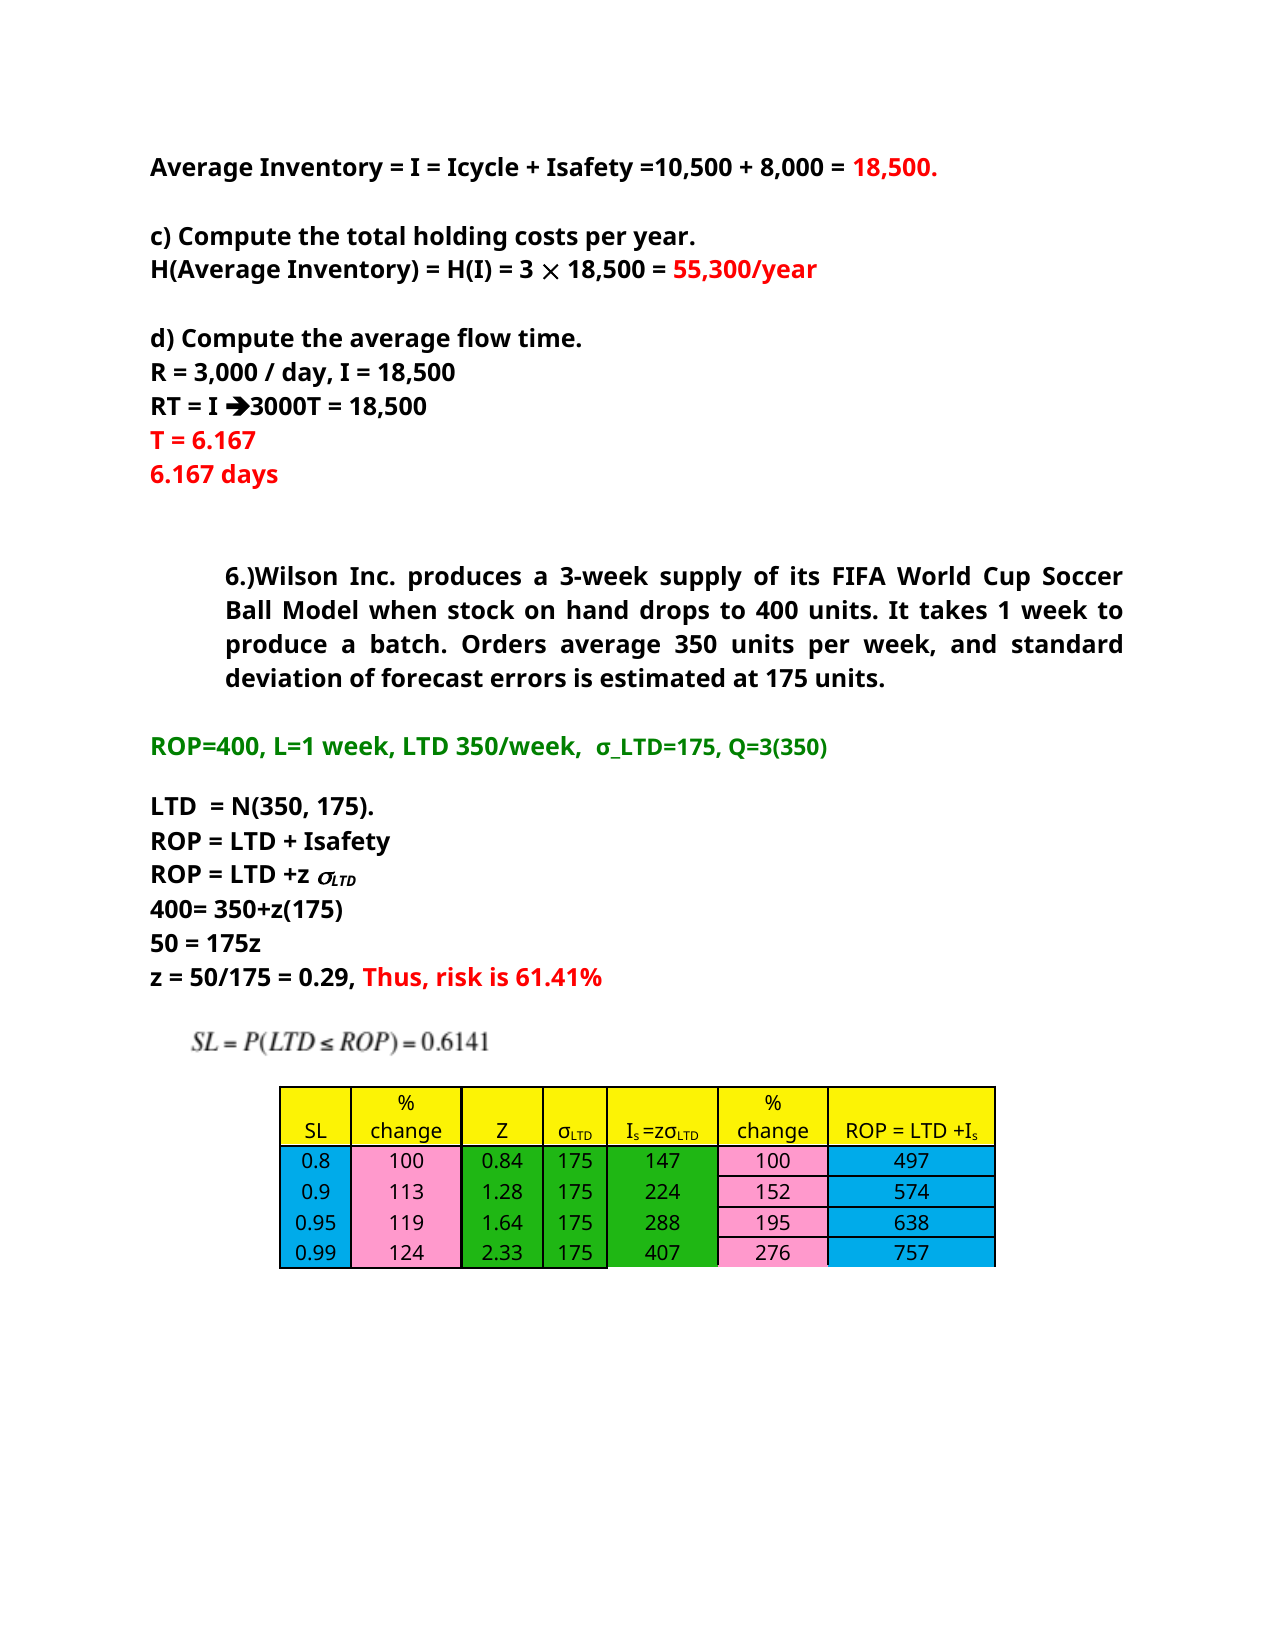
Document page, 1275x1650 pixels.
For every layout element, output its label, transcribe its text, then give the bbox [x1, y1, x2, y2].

table_cell 175 [544, 1236, 606, 1267]
table_header Is =zσLTD [608, 1088, 717, 1144]
table_cell 276 [718, 1238, 828, 1267]
table_cell 175 [544, 1206, 606, 1236]
table_cell 574 [829, 1177, 994, 1206]
text z = 50/175 = 0.29, Thus, risk is 61.41% [150, 959, 1125, 993]
table_cell 0.99 [281, 1236, 350, 1267]
table_cell 175 [544, 1175, 606, 1206]
table_cell 497 [829, 1147, 994, 1175]
table_cell 0.9 [281, 1175, 350, 1206]
table_header SL [281, 1088, 350, 1144]
text LTD = N(350, 175). [150, 789, 1125, 823]
text T = 6.167 [150, 422, 1125, 457]
table_cell 175 [544, 1147, 606, 1175]
table_header σLTD [544, 1088, 606, 1144]
text ROP = LTD +z LTD [150, 857, 1125, 891]
table_cell 124 [352, 1236, 460, 1267]
table_cell 638 [829, 1208, 994, 1236]
text ROP = LTD + Isafety [150, 823, 1125, 857]
table_cell 757 [828, 1238, 994, 1267]
text c) Compute the total holding costs per year. [150, 218, 1125, 252]
table_cell 113 [352, 1175, 460, 1206]
table_header % change [352, 1088, 460, 1144]
table_cell 100 [352, 1147, 460, 1175]
table_cell 288 [608, 1206, 717, 1236]
text H(Average Inventory) = H(I) = 3 18,500 = 55,300/year [150, 252, 1125, 286]
table_header % change [719, 1088, 827, 1144]
text ROP=400, L=1 week, LTD 350/week, σ_LTD=175, Q=3(350) [150, 729, 1125, 763]
table_cell 100 [719, 1147, 827, 1175]
text 50 = 175z [150, 925, 1125, 959]
table_cell 2.33 [463, 1236, 542, 1267]
text d) Compute the average flow time. [150, 320, 1125, 354]
text 6.)Wilson Inc. produces a 3-week supply of its FIFA World Cup Soccer Ball Model when stock on hand drops to 400 units. It takes 1 week to produce a batch. Orders average 350 units per week, and standard deviation of forecast errors is estimated at 175 units. [225, 559, 1125, 695]
table_header ROP = LTD +Is [829, 1088, 994, 1144]
table_cell 1.28 [463, 1175, 542, 1206]
table_cell 152 [719, 1177, 827, 1206]
text R = 3,000 / day, I = 18,500 [150, 354, 1125, 388]
table_cell 1.64 [463, 1206, 542, 1236]
table_cell 224 [608, 1175, 717, 1206]
table_header Z [463, 1088, 542, 1144]
text Average Inventory = I = Icycle + Isafety =10,500 + 8,000 = 18,500. [150, 150, 1125, 184]
text 6.167 days [150, 457, 1125, 491]
text 400= 350+z(175) [150, 891, 1125, 925]
table_cell 0.84 [463, 1147, 542, 1175]
table_cell 119 [352, 1206, 460, 1236]
table_cell 147 [608, 1147, 717, 1175]
table_cell 0.95 [281, 1206, 350, 1236]
table_cell 195 [719, 1208, 827, 1236]
table_cell 407 [608, 1236, 718, 1267]
text RT = I 3000T = 18,500 [150, 388, 1125, 422]
table_cell 0.8 [281, 1147, 350, 1175]
